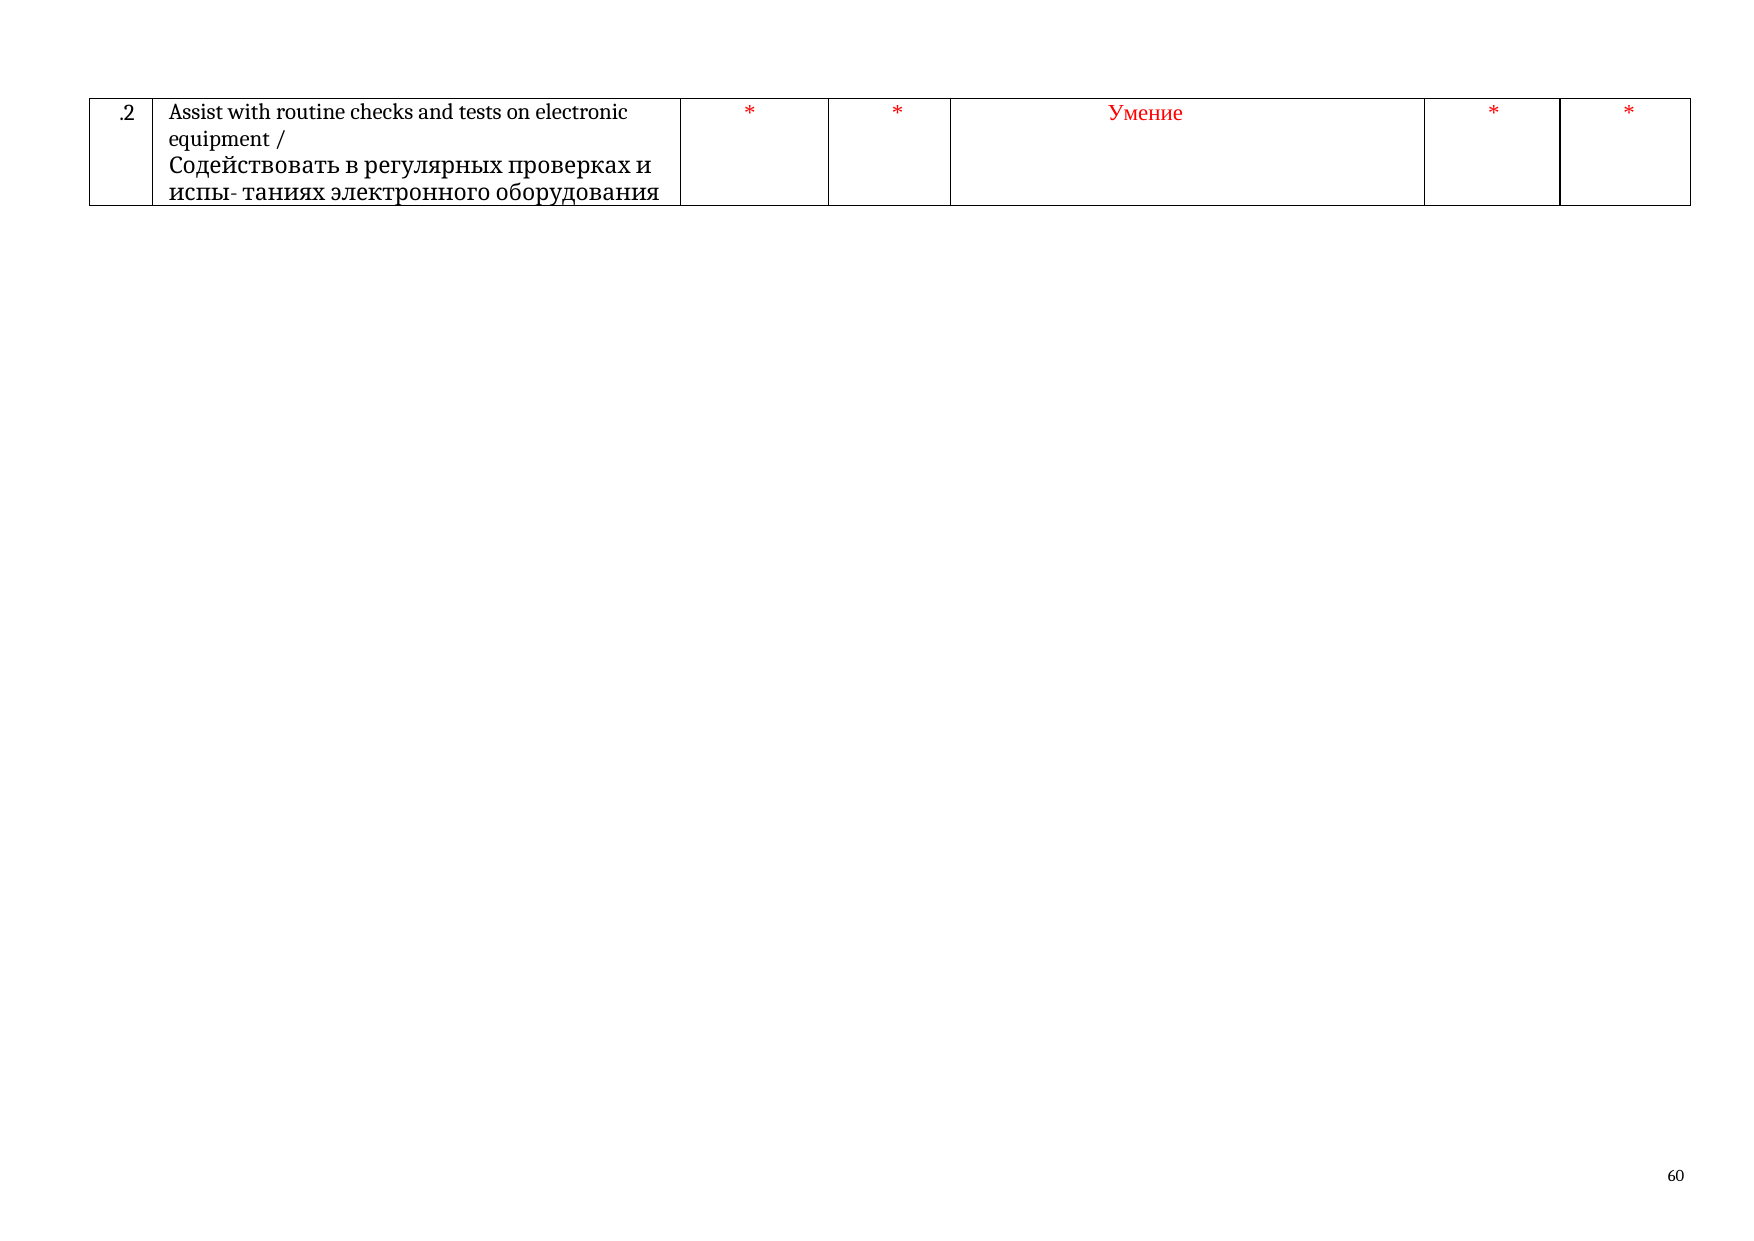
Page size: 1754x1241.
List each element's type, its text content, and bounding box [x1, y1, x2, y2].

table_cell * [1561, 99, 1690, 205]
table_cell * [681, 99, 828, 205]
table_cell * [1425, 99, 1559, 205]
table_cell .2 [90, 99, 152, 205]
table_cell Assist with routine checks and tests on electronic equipment / Содействовать в регулярных проверках и испы- таниях электронного оборудования [153, 99, 680, 205]
table_cell * [829, 99, 950, 205]
table_cell Умение [951, 99, 1424, 205]
